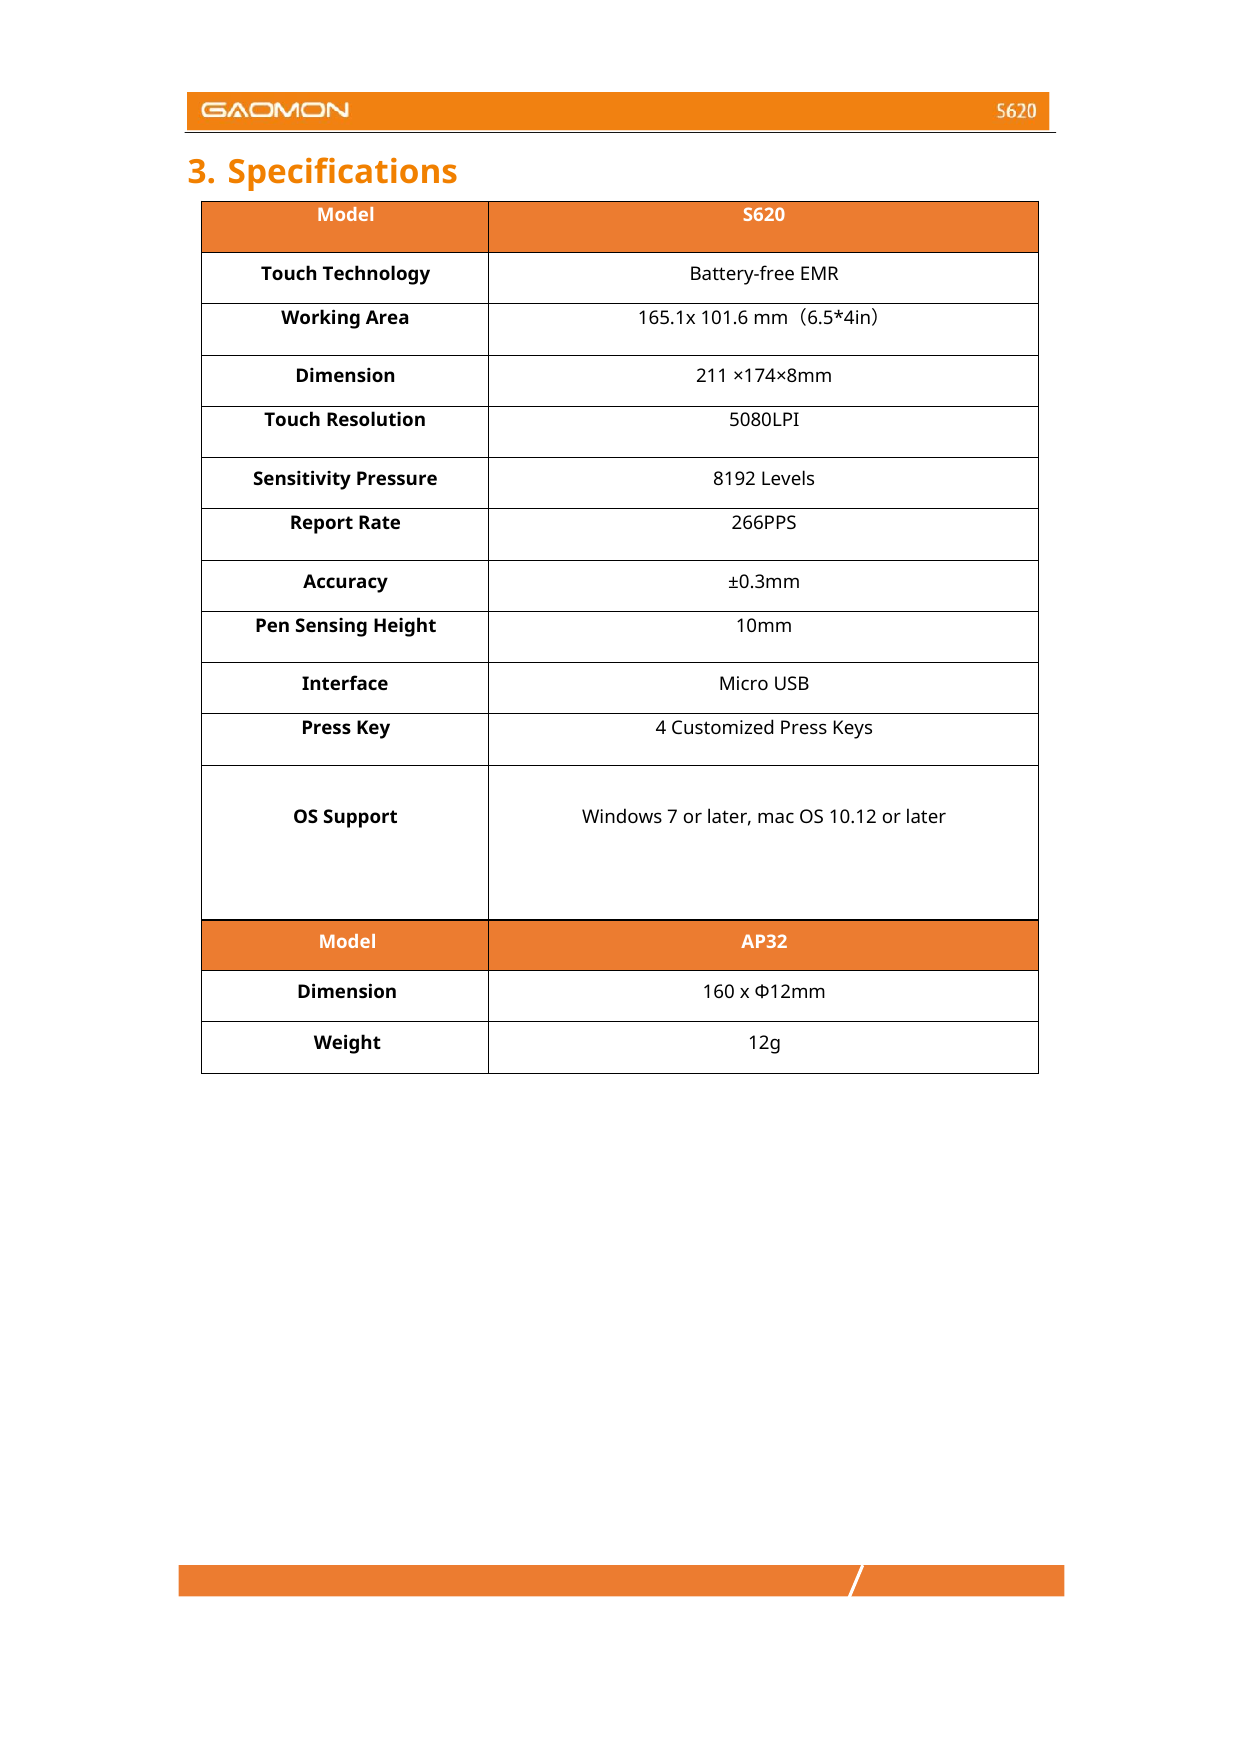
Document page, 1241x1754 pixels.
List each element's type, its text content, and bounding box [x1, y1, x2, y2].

table_cell 8192 Levels [489, 458, 1038, 508]
table_header Model [202, 202, 488, 252]
table_cell Model [202, 921, 488, 970]
subtitle Specifications [187, 148, 1121, 193]
table_cell Working Area [202, 304, 488, 354]
table_cell OS Support [202, 766, 488, 918]
table_cell Windows 7 or later, mac OS 10.12 or later [489, 766, 1038, 918]
table_cell 4 Customized Press Keys [489, 714, 1038, 765]
table_cell 266PPS [489, 509, 1038, 560]
table_cell 5080LPI [489, 407, 1038, 457]
table_cell 211 ×174×8mm [489, 356, 1038, 406]
table_cell Press Key [202, 714, 488, 765]
table_cell Touch Resolution [202, 407, 488, 457]
table_cell AP32 [489, 921, 1038, 970]
table_cell Dimension [202, 971, 488, 1021]
table_cell Accuracy [202, 561, 488, 611]
table_cell 12g [489, 1022, 1038, 1073]
table_cell Sensitivity Pressure [202, 458, 488, 508]
table_cell 160 x Φ12mm [489, 971, 1038, 1021]
table_cell Pen Sensing Height [202, 612, 488, 662]
table_cell ±0.3mm [489, 561, 1038, 611]
picture [184, 92, 1057, 133]
table_cell Touch Technology [202, 253, 488, 303]
table_cell Report Rate [202, 509, 488, 560]
table_cell Battery-free EMR [489, 253, 1038, 303]
table_cell Micro USB [489, 663, 1038, 713]
table_cell Interface [202, 663, 488, 713]
table_header S620 [489, 202, 1038, 252]
table_cell 10mm [489, 612, 1038, 662]
table_cell Weight [202, 1022, 488, 1073]
table_cell 165.1x 101.6 mm（6.5*4in） [489, 304, 1038, 354]
table_cell Dimension [202, 356, 488, 406]
